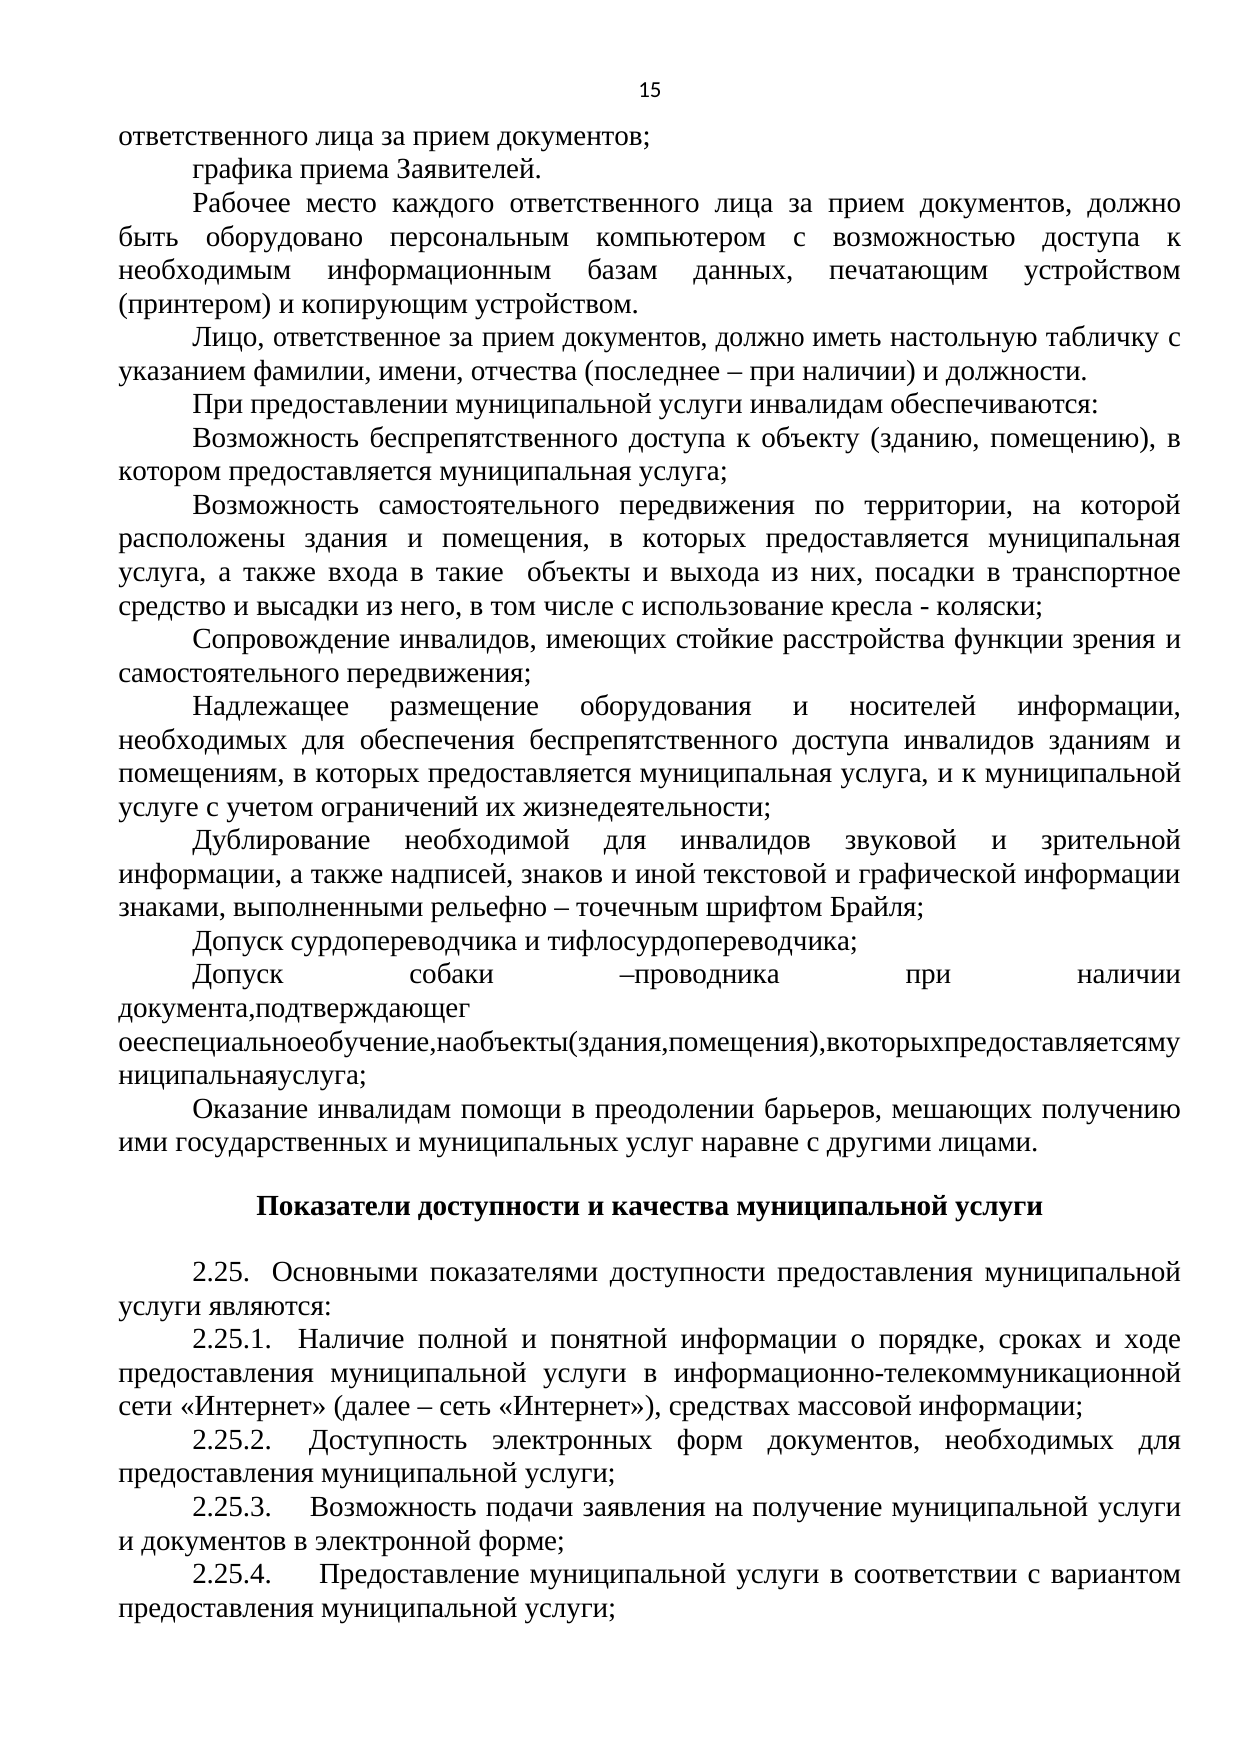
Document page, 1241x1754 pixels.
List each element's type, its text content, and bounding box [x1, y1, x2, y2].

text При предоставлении муниципальной услуги инвалидам обеспечиваются: [118, 386, 1181, 420]
text Надлежащее размещение оборудования и носителей информации, необходимых для обеспечения беспрепятственного доступа инвалидов зданиям и помещениям, в которых предоставляется муниципальная услуга, и к муниципальной услуге с учетом ограничений их жизнедеятельности; [118, 688, 1181, 822]
list Доступность электронных форм документов, необходимых для предоставления муниципальной услуги; [118, 1422, 1181, 1489]
subtitle Показатели доступности и качества муниципальной услуги [118, 1188, 1181, 1221]
text Допуск сурдопереводчика и тифлосурдопереводчика; [118, 923, 1181, 957]
text Сопровождение инвалидов, имеющих стойкие расстройства функции зрения и самостоятельного передвижения; [118, 621, 1181, 688]
text Лицо, ответственное за прием документов, должно иметь настольную табличку с указанием фамилии, имени, отчества (последнее – при наличии) и должности. [118, 319, 1181, 386]
list Наличие полной и понятной информации о порядке, сроках и ходе предоставления муниципальной услуги в информационно-телекоммуникационной сети «Интернет» (далее – сеть «Интернет»), средствах массовой информации; [118, 1321, 1181, 1422]
text Оказание инвалидам помощи в преодолении барьеров, мешающих получению ими государственных и муниципальных услуг наравне с другими лицами. [118, 1091, 1181, 1158]
list Предоставление муниципальной услуги в соответствии с вариантом предоставления муниципальной услуги; [118, 1556, 1181, 1623]
text Дублирование необходимой для инвалидов звуковой и зрительной информации, а также надписей, знаков и иной текстовой и графической информации знаками, выполненными рельефно – точечным шрифтом Брайля; [118, 822, 1181, 923]
text Рабочее место каждого ответственного лица за прием документов, должно быть оборудовано персональным компьютером с возможностью доступа к необходимым информационным базам данных, печатающим устройством (принтером) и копирующим устройством. [118, 185, 1181, 319]
list Возможность подачи заявления на получение муниципальной услуги и документов в электронной форме; [118, 1489, 1181, 1556]
text Допуск собаки –проводника при наличии документа,подтверждающегоееспециальноеобучение,наобъекты(здания,помещения),вкоторыхпредоставляетсямуниципальнаяуслуга; [118, 957, 1181, 1091]
text графика приема Заявителей. [118, 152, 1181, 185]
text Возможность беспрепятственного доступа к объекту (зданию, помещению), в котором предоставляется муниципальная услуга; [118, 420, 1181, 487]
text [118, 118, 1181, 152]
list Основными показателями доступности предоставления муниципальной услуги являются: [118, 1254, 1181, 1321]
text Возможность самостоятельного передвижения по территории, на которой расположены здания и помещения, в которых предоставляется муниципальная услуга, а также входа в такие объекты и выхода из них, посадки в транспортное средство и высадки из него, в том числе с использование кресла - коляски; [118, 487, 1181, 621]
